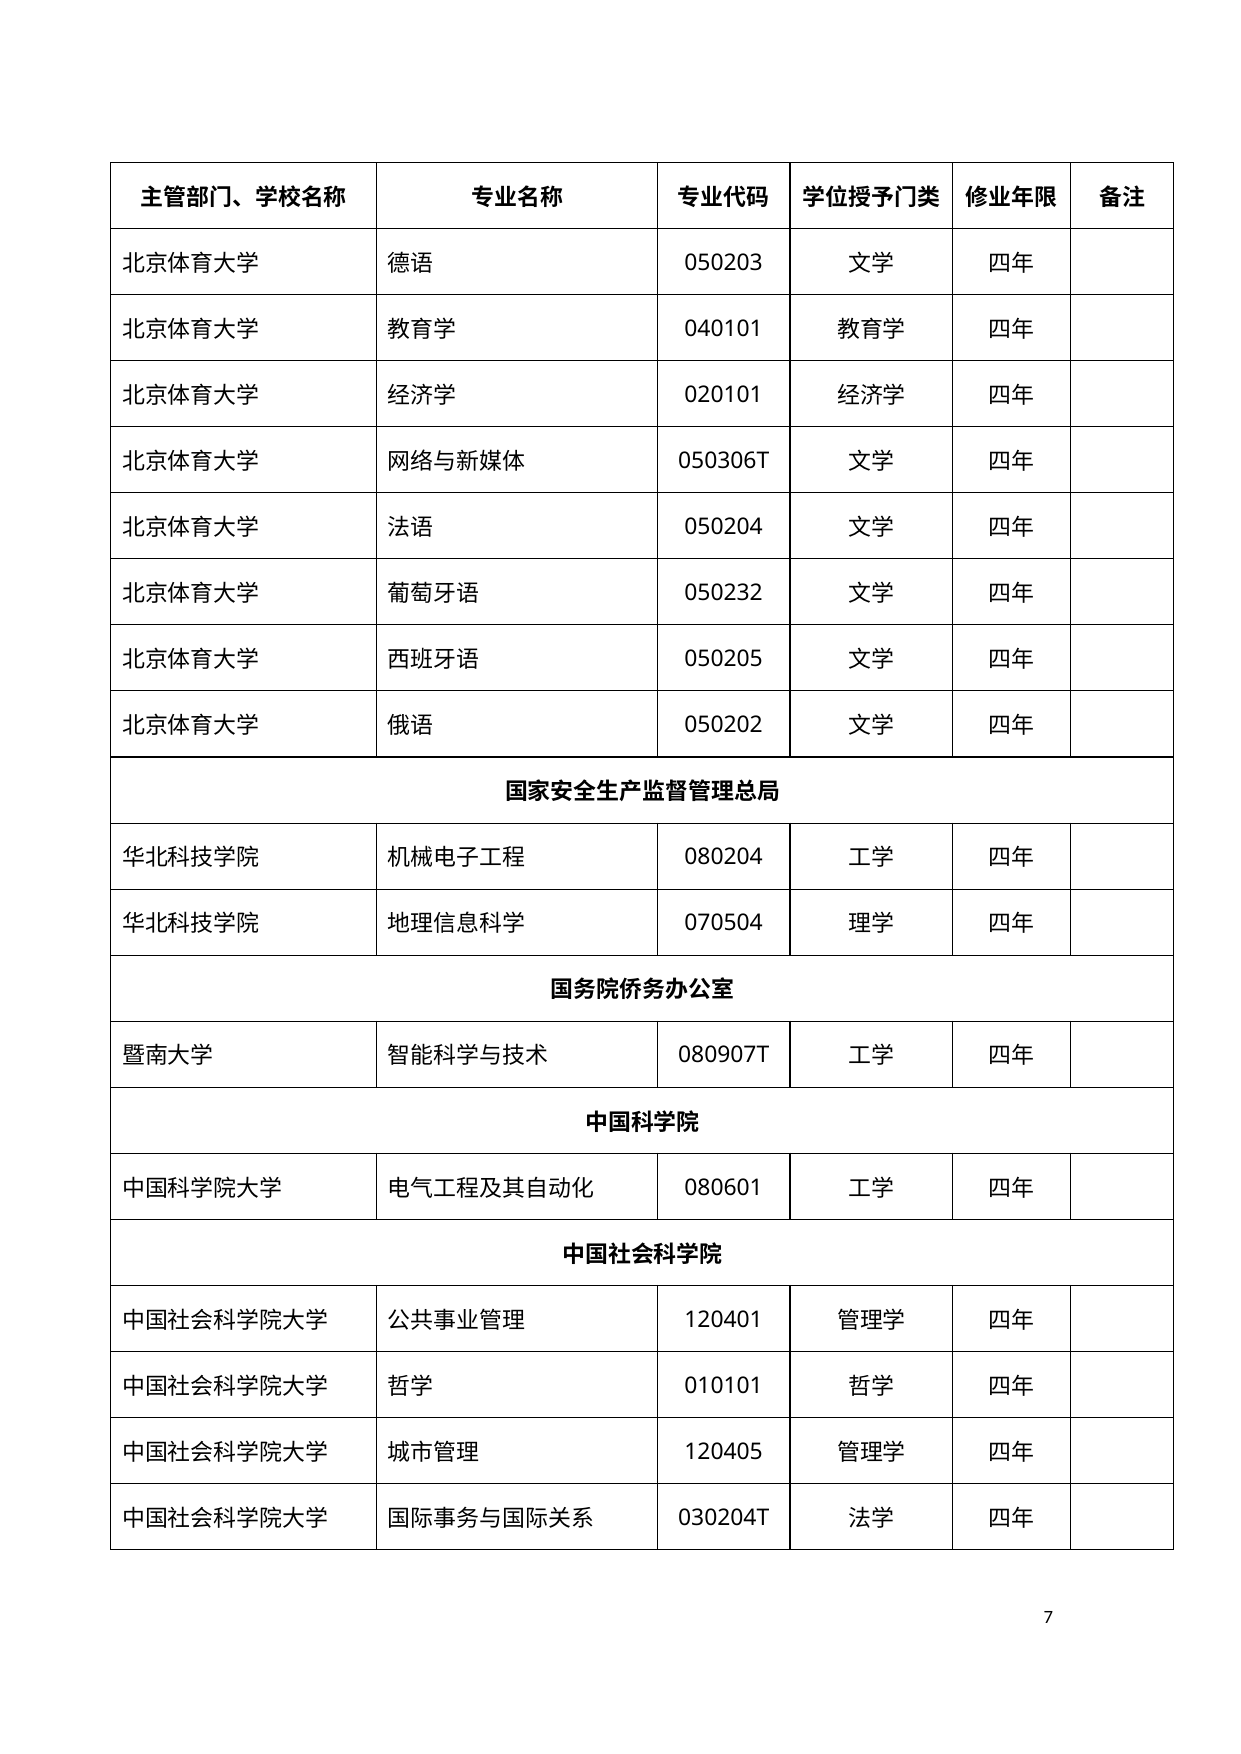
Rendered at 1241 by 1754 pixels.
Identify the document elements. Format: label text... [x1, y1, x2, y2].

table_header 备注 [1071, 163, 1173, 228]
table_cell 北京体育大学 [111, 229, 376, 294]
table_cell 葡萄牙语 [377, 559, 657, 624]
table_cell 工学 [791, 824, 952, 888]
table_cell 050306T [658, 427, 789, 492]
table_header 专业名称 [377, 163, 657, 228]
table_cell 机械电子工程 [377, 824, 657, 888]
table_cell [1071, 1484, 1173, 1549]
table_cell 北京体育大学 [111, 361, 376, 426]
table_cell 西班牙语 [377, 625, 657, 690]
table_cell 暨南大学 [111, 1022, 376, 1087]
table_cell 管理学 [791, 1418, 952, 1483]
table_cell 四年 [953, 1154, 1070, 1219]
table_cell 地理信息科学 [377, 890, 657, 954]
table_cell 电气工程及其自动化 [377, 1154, 657, 1219]
table_cell 四年 [953, 691, 1070, 756]
table_cell 四年 [953, 1022, 1070, 1087]
table_cell [1071, 1352, 1173, 1417]
table_cell 工学 [791, 1022, 952, 1087]
table_cell 中国社会科学院大学 [111, 1418, 376, 1483]
table_cell [1071, 1286, 1173, 1351]
table_cell 四年 [953, 824, 1070, 888]
table_cell [1071, 1154, 1173, 1219]
table_cell [1071, 1022, 1173, 1087]
table_cell 四年 [953, 625, 1070, 690]
table_cell 四年 [953, 229, 1070, 294]
table_cell 040101 [658, 295, 789, 360]
table_cell 教育学 [791, 295, 952, 360]
table_cell 北京体育大学 [111, 691, 376, 756]
table_cell 公共事业管理 [377, 1286, 657, 1351]
table_cell 哲学 [377, 1352, 657, 1417]
table_cell 中国科学院 [111, 1088, 1173, 1153]
table_cell 四年 [953, 1484, 1070, 1549]
table_cell 北京体育大学 [111, 427, 376, 492]
table_cell 中国社会科学院大学 [111, 1352, 376, 1417]
table_cell 四年 [953, 890, 1070, 954]
table_cell 四年 [953, 1418, 1070, 1483]
table_cell 四年 [953, 493, 1070, 558]
table_cell 080204 [658, 824, 789, 888]
table_cell 法学 [791, 1484, 952, 1549]
table_cell [1071, 493, 1173, 558]
table_cell 理学 [791, 890, 952, 954]
table_cell 070504 [658, 890, 789, 954]
table_cell 城市管理 [377, 1418, 657, 1483]
table_cell 经济学 [377, 361, 657, 426]
table_cell 文学 [791, 427, 952, 492]
table_cell 北京体育大学 [111, 295, 376, 360]
table_cell 文学 [791, 493, 952, 558]
table_cell 四年 [953, 427, 1070, 492]
table_cell 050204 [658, 493, 789, 558]
table_cell 德语 [377, 229, 657, 294]
table_cell [1071, 824, 1173, 888]
table_cell 经济学 [791, 361, 952, 426]
table_header 修业年限 [953, 163, 1070, 228]
table_cell [1071, 229, 1173, 294]
table_cell 中国社会科学院 [111, 1220, 1173, 1285]
table_cell 国际事务与国际关系 [377, 1484, 657, 1549]
table_cell 080907T [658, 1022, 789, 1087]
table_cell 120405 [658, 1418, 789, 1483]
table_cell 四年 [953, 295, 1070, 360]
table_cell 法语 [377, 493, 657, 558]
table_cell 北京体育大学 [111, 493, 376, 558]
table_cell 120401 [658, 1286, 789, 1351]
table_cell 文学 [791, 229, 952, 294]
table_cell [1071, 1418, 1173, 1483]
table_cell 教育学 [377, 295, 657, 360]
table_cell 四年 [953, 1352, 1070, 1417]
table_cell 管理学 [791, 1286, 952, 1351]
table_cell 华北科技学院 [111, 890, 376, 954]
table_cell 国务院侨务办公室 [111, 956, 1173, 1021]
table_header 专业代码 [658, 163, 789, 228]
table_cell 网络与新媒体 [377, 427, 657, 492]
table_header 学位授予门类 [791, 163, 952, 228]
table_cell 国家安全生产监督管理总局 [111, 758, 1173, 822]
table_header 主管部门、学校名称 [111, 163, 376, 228]
table_cell [1071, 625, 1173, 690]
table_cell [1071, 361, 1173, 426]
table_cell 030204T [658, 1484, 789, 1549]
table_cell 哲学 [791, 1352, 952, 1417]
table_cell 文学 [791, 625, 952, 690]
table_cell 四年 [953, 559, 1070, 624]
table_cell 050205 [658, 625, 789, 690]
table_cell 080601 [658, 1154, 789, 1219]
table_cell 050232 [658, 559, 789, 624]
table_cell [1071, 559, 1173, 624]
table_cell 020101 [658, 361, 789, 426]
table_cell [1071, 890, 1173, 954]
table_cell 中国科学院大学 [111, 1154, 376, 1219]
table_cell 050203 [658, 229, 789, 294]
table_cell [1071, 691, 1173, 756]
table_cell [1071, 427, 1173, 492]
table_cell 四年 [953, 1286, 1070, 1351]
table_cell 文学 [791, 691, 952, 756]
table_cell 俄语 [377, 691, 657, 756]
table_cell 工学 [791, 1154, 952, 1219]
table_cell 010101 [658, 1352, 789, 1417]
table_cell [1071, 295, 1173, 360]
table_cell 北京体育大学 [111, 559, 376, 624]
table_cell 050202 [658, 691, 789, 756]
table_cell 北京体育大学 [111, 625, 376, 690]
table_cell 文学 [791, 559, 952, 624]
table_cell 华北科技学院 [111, 824, 376, 888]
table_cell 四年 [953, 361, 1070, 426]
table_cell 中国社会科学院大学 [111, 1484, 376, 1549]
table_cell 智能科学与技术 [377, 1022, 657, 1087]
table_cell 中国社会科学院大学 [111, 1286, 376, 1351]
